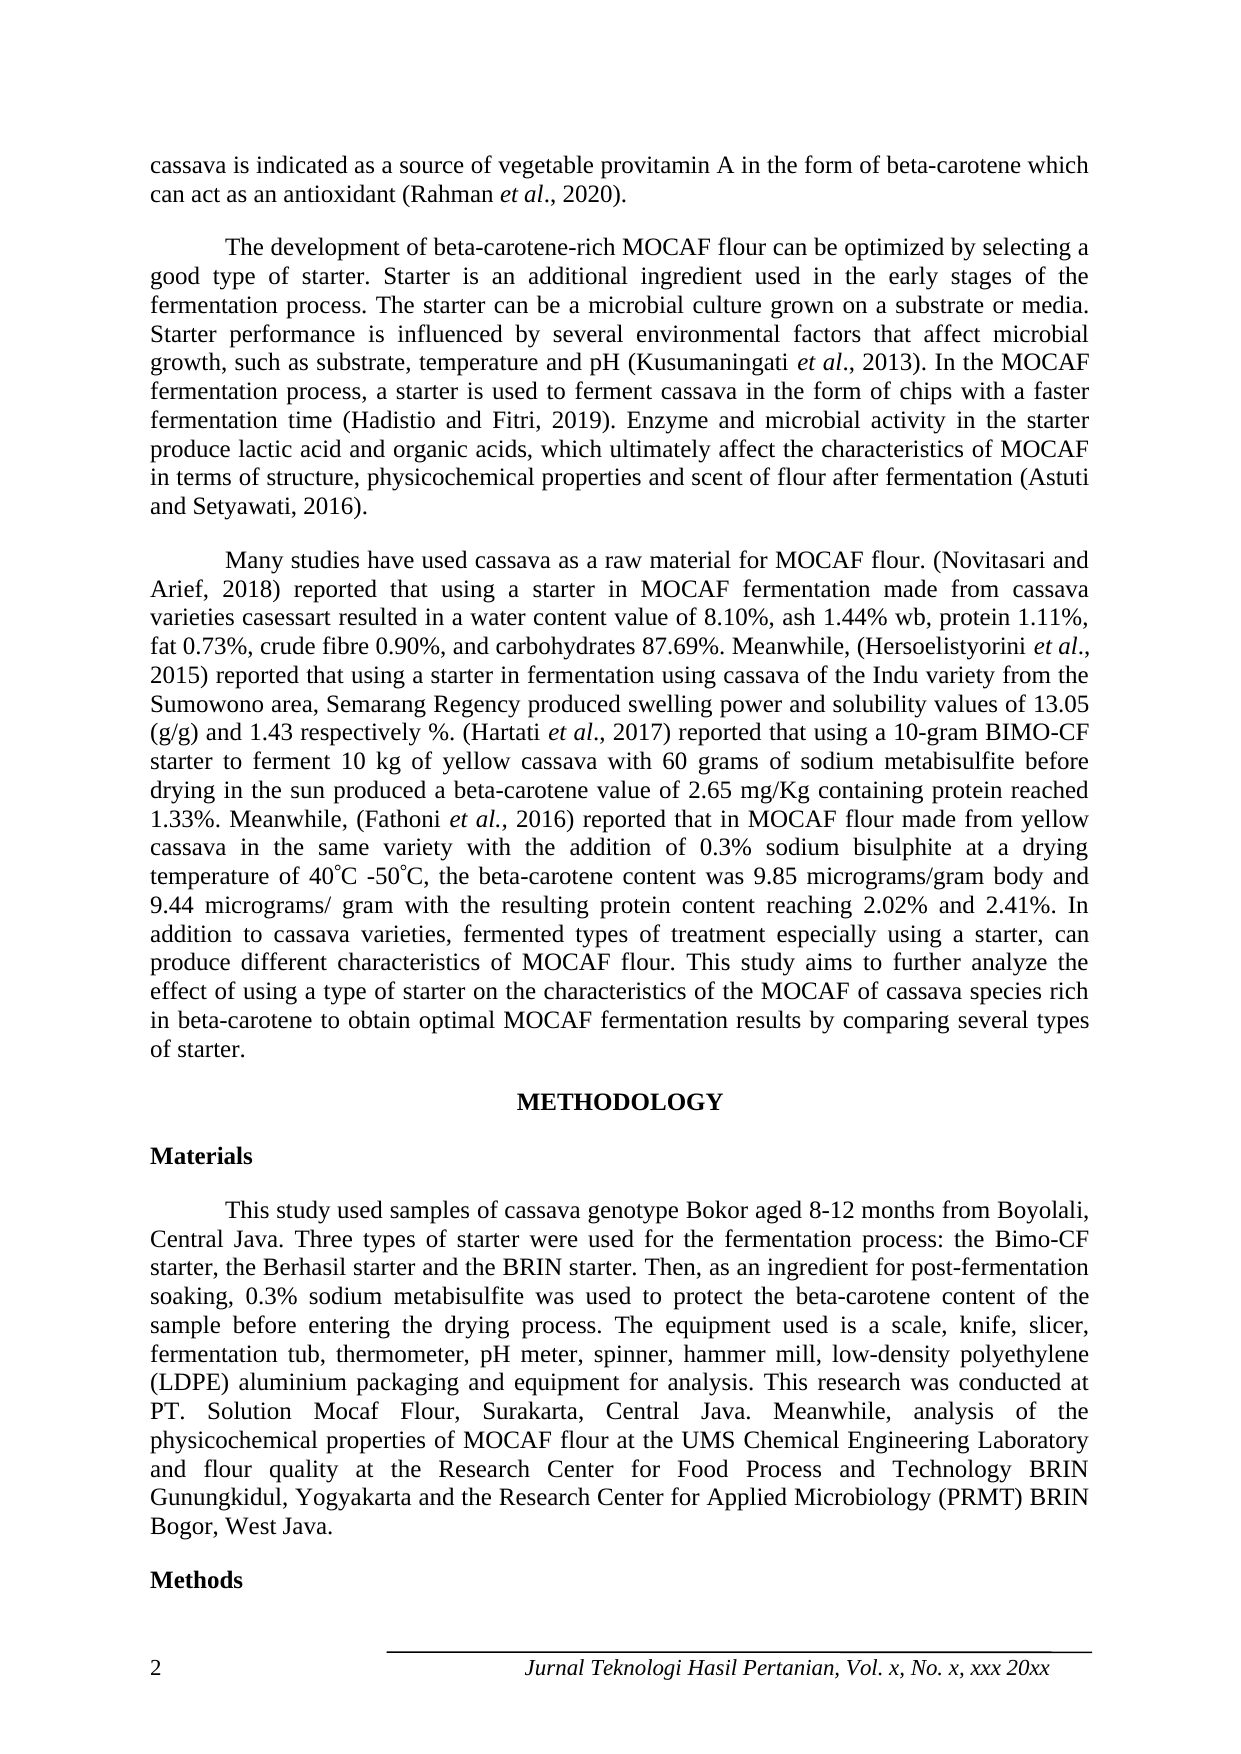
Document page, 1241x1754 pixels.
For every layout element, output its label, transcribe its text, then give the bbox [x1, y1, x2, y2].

text The development of beta-carotene-rich MOCAF flour can be optimized by selecting a good type of starter. Starter is an additional ingredient used in the early stages of the fermentation process. The starter can be a microbial culture grown on a substrate or media. Starter performance is influenced by several environmental factors that affect microbial growth, such as substrate, temperature and pH (Kusumaningati et al., 2013). In the MOCAF fermentation process, a starter is used to ferment cassava in the form of chips with a faster fermentation time (Hadistio and Fitri, 2019). Enzyme and microbial activity in the starter produce lactic acid and organic acids, which ultimately affect the characteristics of MOCAF in terms of structure, physicochemical properties and scent of flour after fermentation (Astuti and Setyawati, 2016). [150, 232, 1090, 520]
text Methods [150, 1565, 1090, 1594]
text METHODOLOGY [150, 1087, 1090, 1116]
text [150, 150, 1090, 207]
text Materials [150, 1141, 1090, 1170]
text This study used samples of cassava genotype Bokor aged 8-12 months from Boyolali, Central Java. Three types of starter were used for the fermentation process: the Bimo-CF starter, the Berhasil starter and the BRIN starter. Then, as an ingredient for post-fermentation soaking, 0.3% sodium metabisulfite was used to protect the beta-carotene content of the sample before entering the drying process. The equipment used is a scale, knife, slicer, fermentation tub, thermometer, pH meter, spinner, hammer mill, low-density polyethylene (LDPE) aluminium packaging and equipment for analysis. This research was conducted at PT. Solution Mocaf Flour, Surakarta, Central Java. Meanwhile, analysis of the physicochemical properties of MOCAF flour at the UMS Chemical Engineering Laboratory and flour quality at the Research Center for Food Process and Technology BRIN Gunungkidul, Yogyakarta and the Research Center for Applied Microbiology (PRMT) BRIN Bogor, West Java. [150, 1195, 1090, 1540]
text Many studies have used cassava as a raw material for MOCAF flour. (Novitasari and Arief, 2018) reported that using a starter in MOCAF fermentation made from cassava varieties casessart resulted in a water content value of 8.10%, ash 1.44% wb, protein 1.11%, fat 0.73%, crude fibre 0.90%, and carbohydrates 87.69%. Meanwhile, (Hersoelistyorini et al., 2015) reported that using a starter in fermentation using cassava of the Indu variety from the Sumowono area, Semarang Regency produced swelling power and solubility values of 13.05 (g/g) and 1.43 respectively %. (Hartati et al., 2017) reported that using a 10-gram BIMO-CF starter to ferment 10 kg of yellow cassava with 60 grams of sodium metabisulfite before drying in the sun produced a beta-carotene value of 2.65 mg/Kg containing protein reached 1.33%. Meanwhile, (Fathoni et al., 2016) reported that in MOCAF flour made from yellow cassava in the same variety with the addition of 0.3% sodium bisulphite at a drying temperature of 40C -50C, the beta-carotene content was 9.85 micrograms/gram body and 9.44 micrograms/ gram with the resulting protein content reaching 2.02% and 2.41%. In addition to cassava varieties, fermented types of treatment especially using a starter, can produce different characteristics of MOCAF flour. This study aims to further analyze the effect of using a type of starter on the characteristics of the MOCAF of cassava species rich in beta-carotene to obtain optimal MOCAF fermentation results by comparing several types of starter. [150, 545, 1090, 1062]
